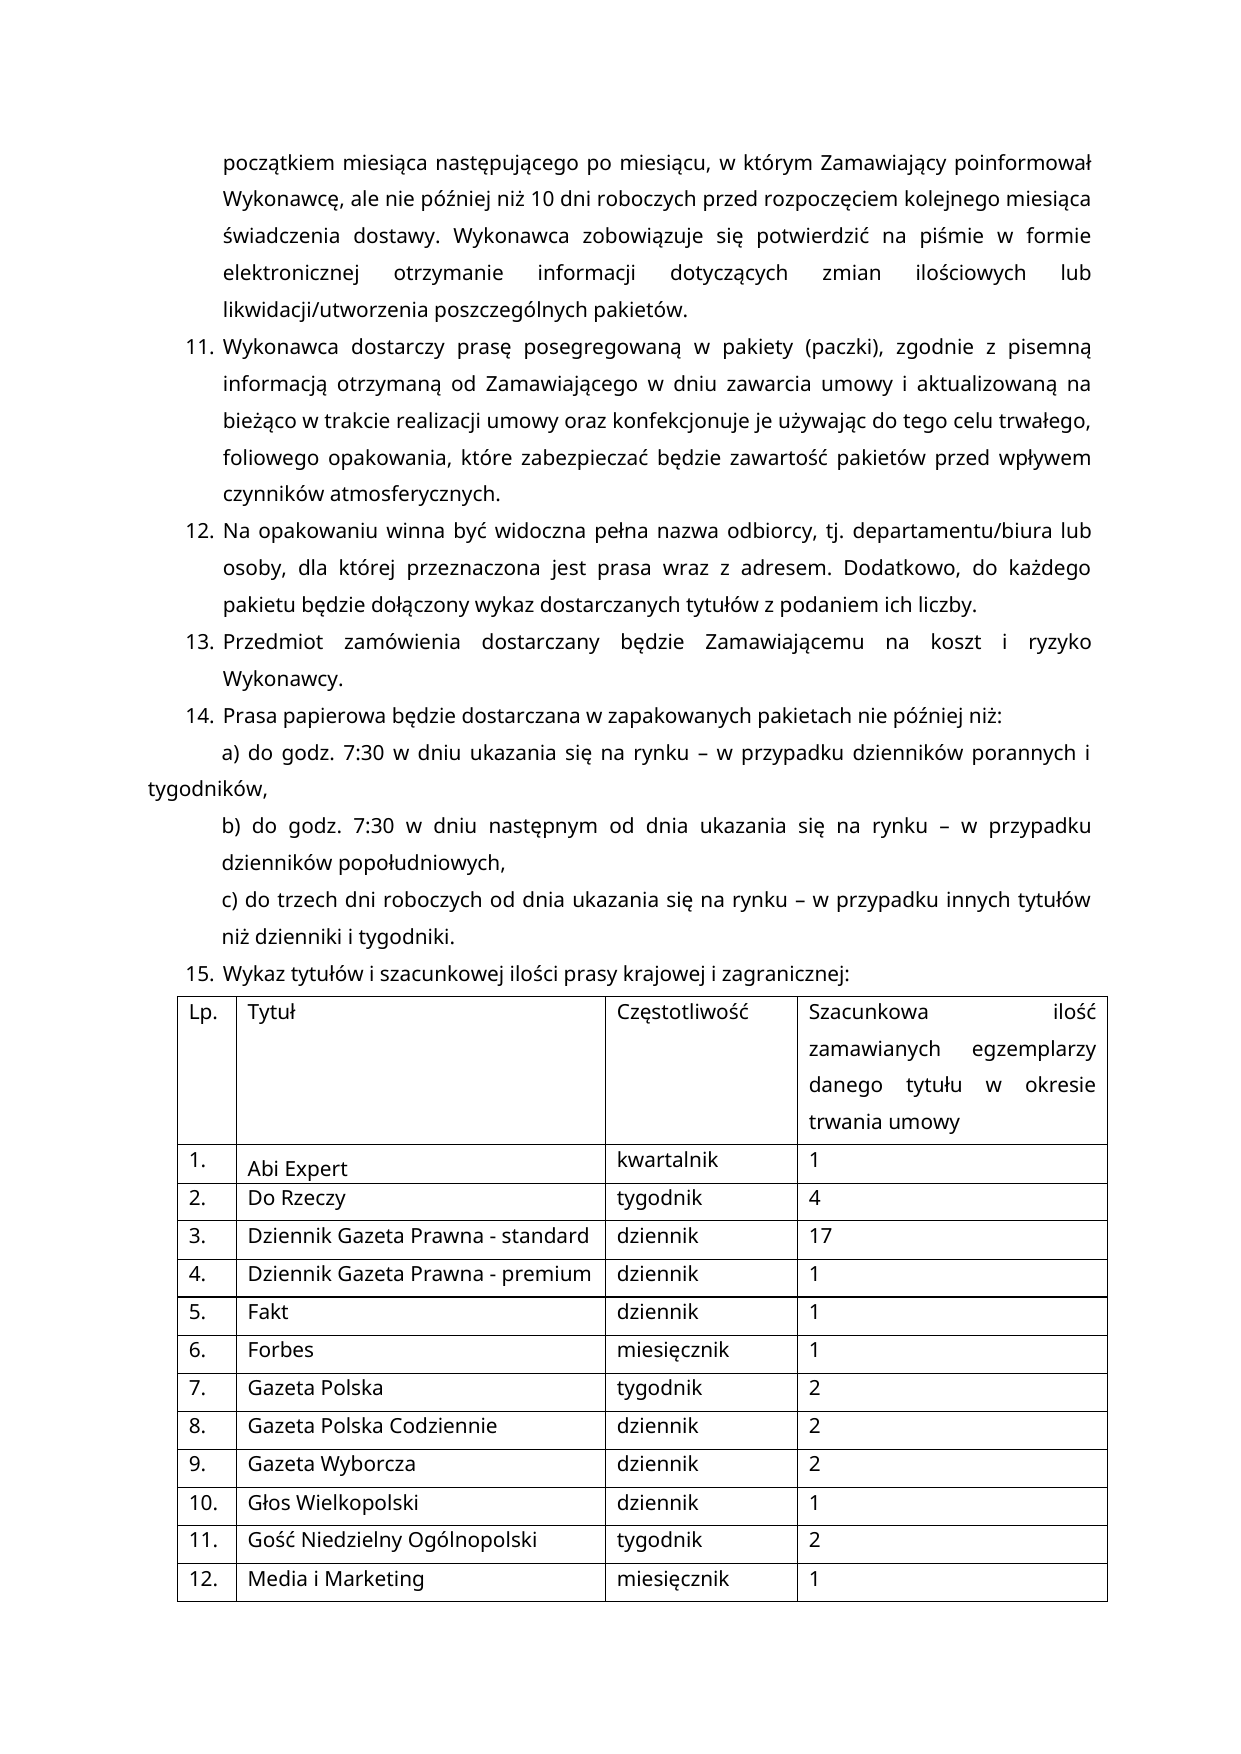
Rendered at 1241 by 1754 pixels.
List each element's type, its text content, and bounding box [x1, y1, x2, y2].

table_cell Gazeta Polska [237, 1374, 605, 1411]
table_cell Media i Marketing [237, 1564, 605, 1601]
table_cell Abi Expert [237, 1145, 605, 1182]
table_cell Dziennik Gazeta Prawna - premium [237, 1260, 605, 1296]
table_cell 4 [798, 1184, 1107, 1220]
table_cell 11. [178, 1526, 236, 1563]
list Wykaz tytułów i szacunkowej ilości prasy krajowej i zagranicznej: [185, 959, 1093, 987]
table_cell 5. [178, 1298, 236, 1334]
list Prasa papierowa będzie dostarczana w zapakowanych pakietach nie później niż: [185, 701, 1093, 729]
table_cell kwartalnik [606, 1145, 797, 1182]
table_cell Gość Niedzielny Ogólnopolski [237, 1526, 605, 1563]
table_cell 2 [798, 1412, 1107, 1448]
table_cell Gazeta Polska Codziennie [237, 1412, 605, 1448]
table_cell Fakt [237, 1298, 605, 1334]
table_cell tygodnik [606, 1374, 797, 1411]
table_header Tytuł [237, 997, 605, 1144]
table_cell dziennik [606, 1221, 797, 1258]
table_cell 1. [178, 1145, 236, 1182]
table_cell 3. [178, 1221, 236, 1258]
list b) do godz. 7:30 w dniu następnym od dnia ukazania się na rynku – w przypadku dzienników popołudniowych, [221, 811, 1093, 877]
table_cell miesięcznik [606, 1336, 797, 1372]
list Przedmiot zamówienia dostarczany będzie Zamawiającemu na koszt i ryzyko Wykonawcy. [185, 627, 1093, 692]
table_header Częstotliwość [606, 997, 797, 1144]
table_cell tygodnik [606, 1184, 797, 1220]
table_cell 2 [798, 1526, 1107, 1563]
table_cell 1 [798, 1298, 1107, 1334]
list a) do godz. 7:30 w dniu ukazania się na rynku – w przypadku dzienników porannych i tygodników, [148, 738, 1093, 803]
table_cell Dziennik Gazeta Prawna - standard [237, 1221, 605, 1258]
table_cell dziennik [606, 1412, 797, 1448]
table_cell 2. [178, 1184, 236, 1220]
table_cell dziennik [606, 1260, 797, 1296]
table_cell 6. [178, 1336, 236, 1372]
table_cell 2 [798, 1450, 1107, 1487]
table_header Szacunkowa ilość zamawianych egzemplarzy danego tytułu w okresie trwania umowy [798, 997, 1107, 1144]
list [185, 148, 1093, 323]
table_cell dziennik [606, 1298, 797, 1334]
table_cell 1 [798, 1260, 1107, 1296]
list c) do trzech dni roboczych od dnia ukazania się na rynku – w przypadku innych tytułów niż dzienniki i tygodniki. [221, 885, 1093, 950]
table_cell 12. [178, 1564, 236, 1601]
table_cell 8. [178, 1412, 236, 1448]
table_cell tygodnik [606, 1526, 797, 1563]
table_cell Gazeta Wyborcza [237, 1450, 605, 1487]
table_cell Do Rzeczy [237, 1184, 605, 1220]
table_cell dziennik [606, 1488, 797, 1524]
table_cell 17 [798, 1221, 1107, 1258]
table_cell 1 [798, 1564, 1107, 1601]
table_cell 1 [798, 1145, 1107, 1182]
table_cell 7. [178, 1374, 236, 1411]
table_header Lp. [178, 997, 236, 1144]
table_cell 1 [798, 1336, 1107, 1372]
table_cell 2 [798, 1374, 1107, 1411]
table_cell 4. [178, 1260, 236, 1296]
list Wykonawca dostarczy prasę posegregowaną w pakiety (paczki), zgodnie z pisemną informacją otrzymaną od Zamawiającego w dniu zawarcia umowy i aktualizowaną na bieżąco w trakcie realizacji umowy oraz konfekcjonuje je używając do tego celu trwałego, foliowego opakowania, które zabezpieczać będzie zawartość pakietów przed wpływem czynników atmosferycznych. [185, 332, 1093, 508]
table_cell 1 [798, 1488, 1107, 1524]
table_cell dziennik [606, 1450, 797, 1487]
table_cell Forbes [237, 1336, 605, 1372]
table_cell Głos Wielkopolski [237, 1488, 605, 1524]
table_cell miesięcznik [606, 1564, 797, 1601]
table_cell 9. [178, 1450, 236, 1487]
table_cell 10. [178, 1488, 236, 1524]
list Na opakowaniu winna być widoczna pełna nazwa odbiorcy, tj. departamentu/biura lub osoby, dla której przeznaczona jest prasa wraz z adresem. Dodatkowo, do każdego pakietu będzie dołączony wykaz dostarczanych tytułów z podaniem ich liczby. [185, 516, 1093, 618]
